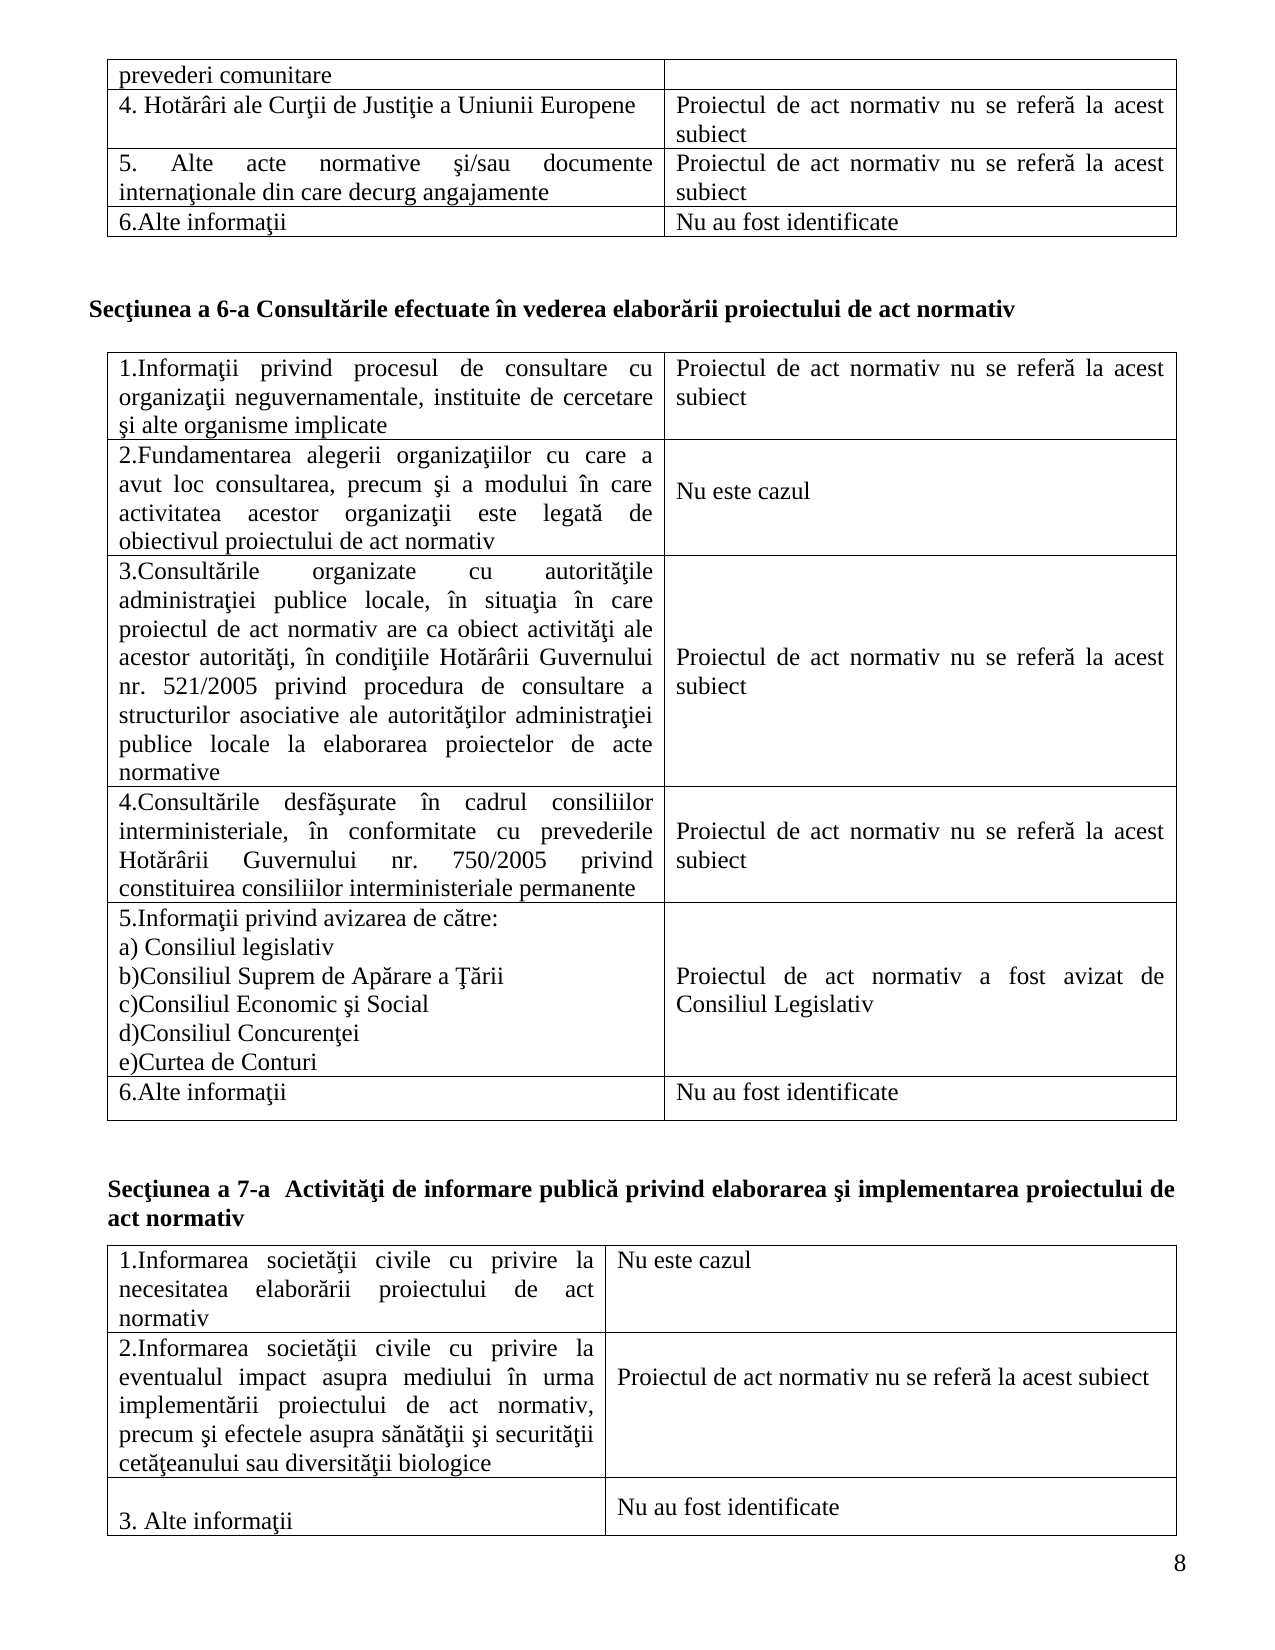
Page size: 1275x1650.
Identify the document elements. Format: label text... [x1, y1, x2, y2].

table_header Nu este cazul [606, 1246, 1176, 1332]
text Secţiunea a 7-a Activităţi de informare publică privind elaborarea şi implementarea proiectului de act normativ [107, 1174, 1176, 1232]
table_cell Proiectul de act normativ nu se referă la acest subiect [665, 787, 1176, 902]
table_cell 6.Alte informaţii [108, 1077, 664, 1120]
text Secţiunea a 6-a Consultările efectuate în vederea elaborării proiectului de act normativ [89, 294, 1186, 323]
table_cell Proiectul de act normativ nu se referă la acest subiect [665, 556, 1176, 786]
table_cell Nu este cazul [665, 440, 1176, 555]
table_cell 5. Alte acte normative şi/sau documente internaţionale din care decurg angajamente [108, 149, 664, 206]
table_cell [665, 90, 1176, 147]
table_cell 4.Consultările desfăşurate în cadrul consiliilor interministeriale, în conformitate cu prevederile Hotărârii Guvernului nr. 750/2005 privind constituirea consiliilor interministeriale permanente [108, 787, 664, 902]
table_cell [665, 60, 1176, 89]
table_cell Proiectul de act normativ nu se referă la acest subiect [606, 1333, 1176, 1477]
table_cell 2.Informarea societăţii civile cu privire la eventualul impact asupra mediului în urma implementării proiectului de act normativ, precum şi efectele asupra sănătăţii şi securităţii cetăţeanului sau diversităţii biologice [108, 1333, 605, 1477]
table_cell 5.Informaţii privind avizarea de către: a) Consiliul legislativ b)Consiliul Suprem de Apărare a Ţării c)Consiliul Economic şi Social d)Consiliul Concurenţei e)Curtea de Conturi [108, 903, 664, 1076]
table_cell 3.Consultările organizate cu autorităţile administraţiei publice locale, în situaţia în care proiectul de act normativ are ca obiect activităţi ale acestor autorităţi, în condiţiile Hotărârii Guvernului nr. 521/2005 privind procedura de consultare a structurilor asociative ale autorităţilor administraţiei publice locale la elaborarea proiectelor de acte normative [108, 556, 664, 786]
table_cell Nu au fost identificate [665, 1077, 1176, 1120]
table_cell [108, 60, 664, 89]
table_cell 3. Alte informaţii [108, 1478, 605, 1535]
table_cell 4. Hotărâri ale Curţii de Justiţie a Uniunii Europene [108, 90, 664, 147]
table_cell Nu au fost identificate [606, 1478, 1176, 1535]
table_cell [665, 149, 1176, 206]
table_header 1.Informaţii privind procesul de consultare cu organizaţii neguvernamentale, instituite de cercetare şi alte organisme implicate [108, 353, 664, 439]
table_cell Proiectul de act normativ a fost avizat de Consiliul Legislativ [665, 903, 1176, 1076]
table_cell 6.Alte informaţii [108, 207, 664, 236]
table_header Proiectul de act normativ nu se referă la acest subiect [665, 353, 1176, 439]
table_cell 2.Fundamentarea alegerii organizaţiilor cu care a avut loc consultarea, precum şi a modului în care activitatea acestor organizaţii este legată de obiectivul proiectului de act normativ [108, 440, 664, 555]
table_header 1.Informarea societăţii civile cu privire la necesitatea elaborării proiectului de act normativ [108, 1246, 605, 1332]
table_cell Nu au fost identificate [665, 207, 1176, 236]
